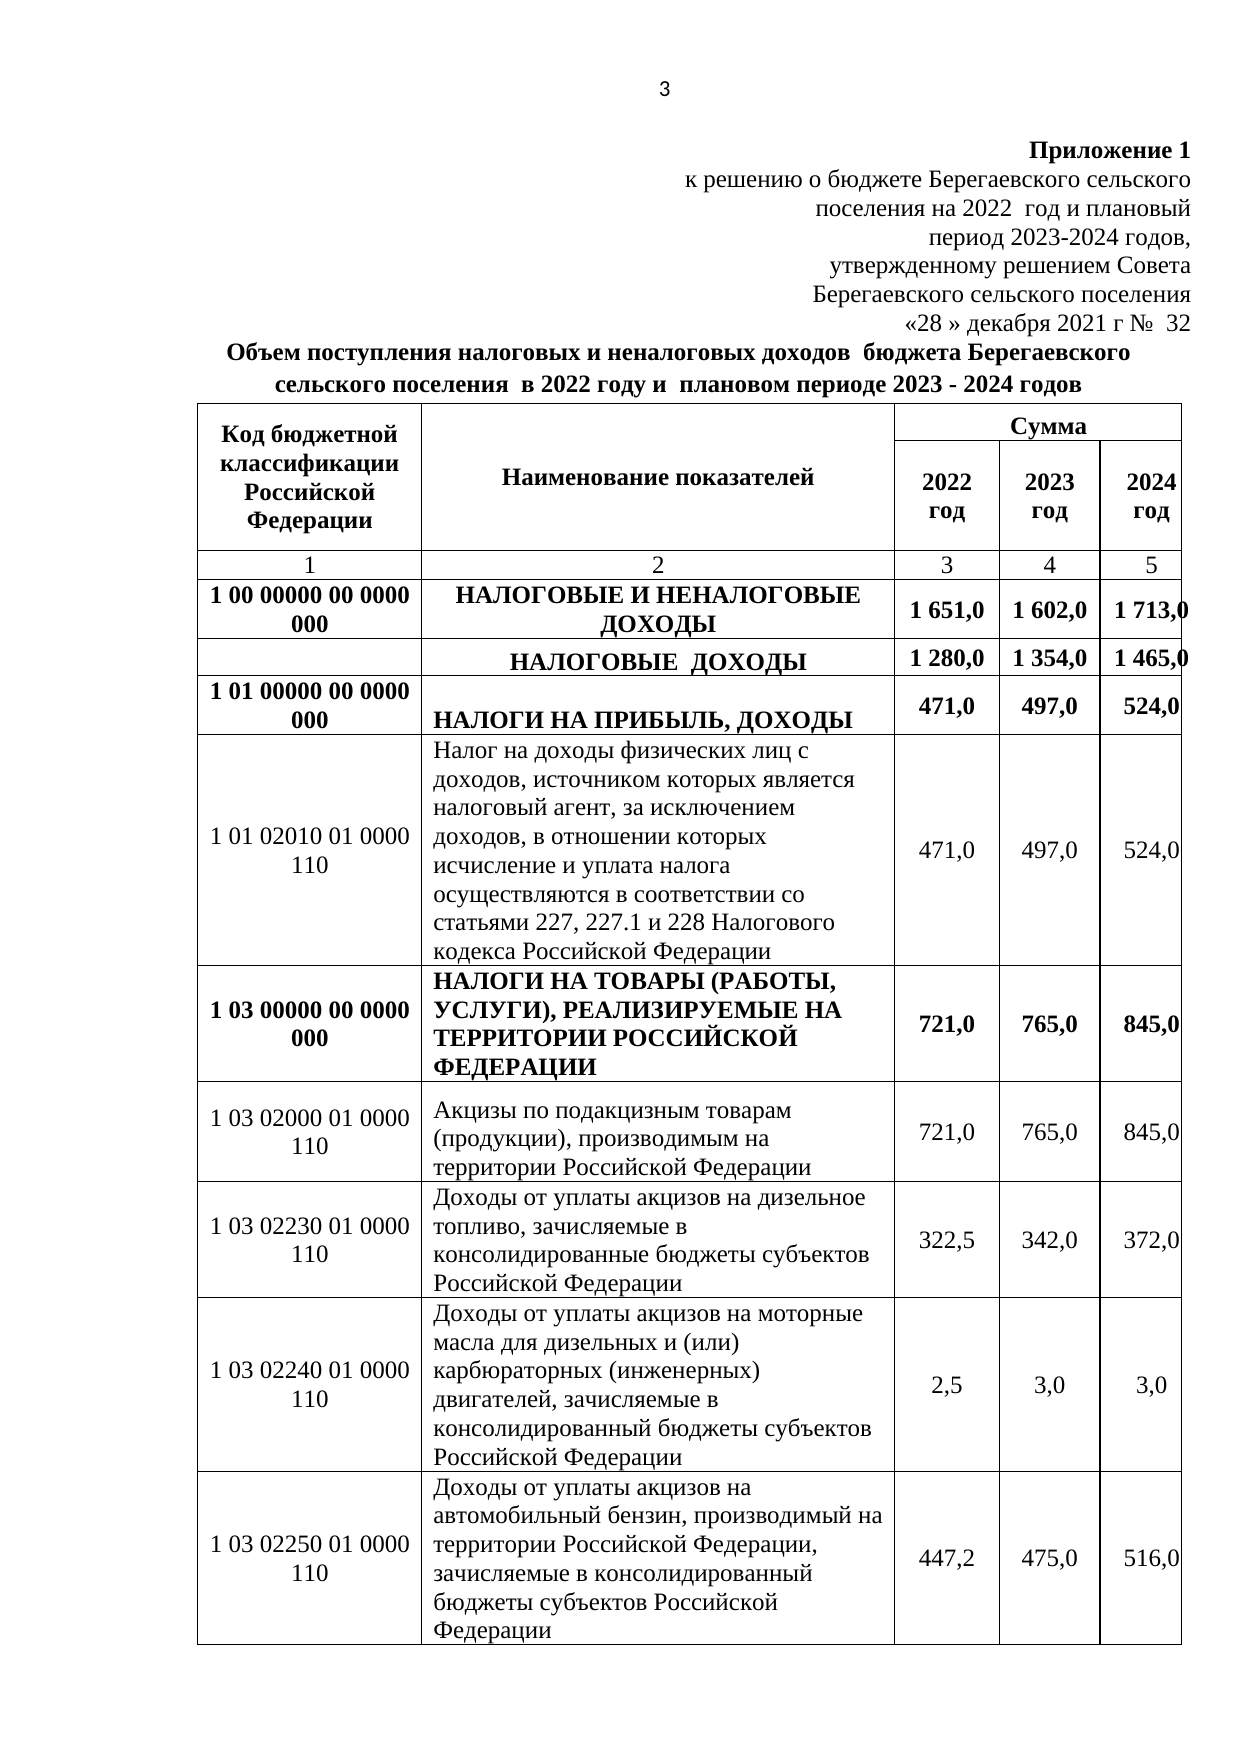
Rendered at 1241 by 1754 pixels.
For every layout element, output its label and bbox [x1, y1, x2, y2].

table_header [176, 127, 1181, 1645]
